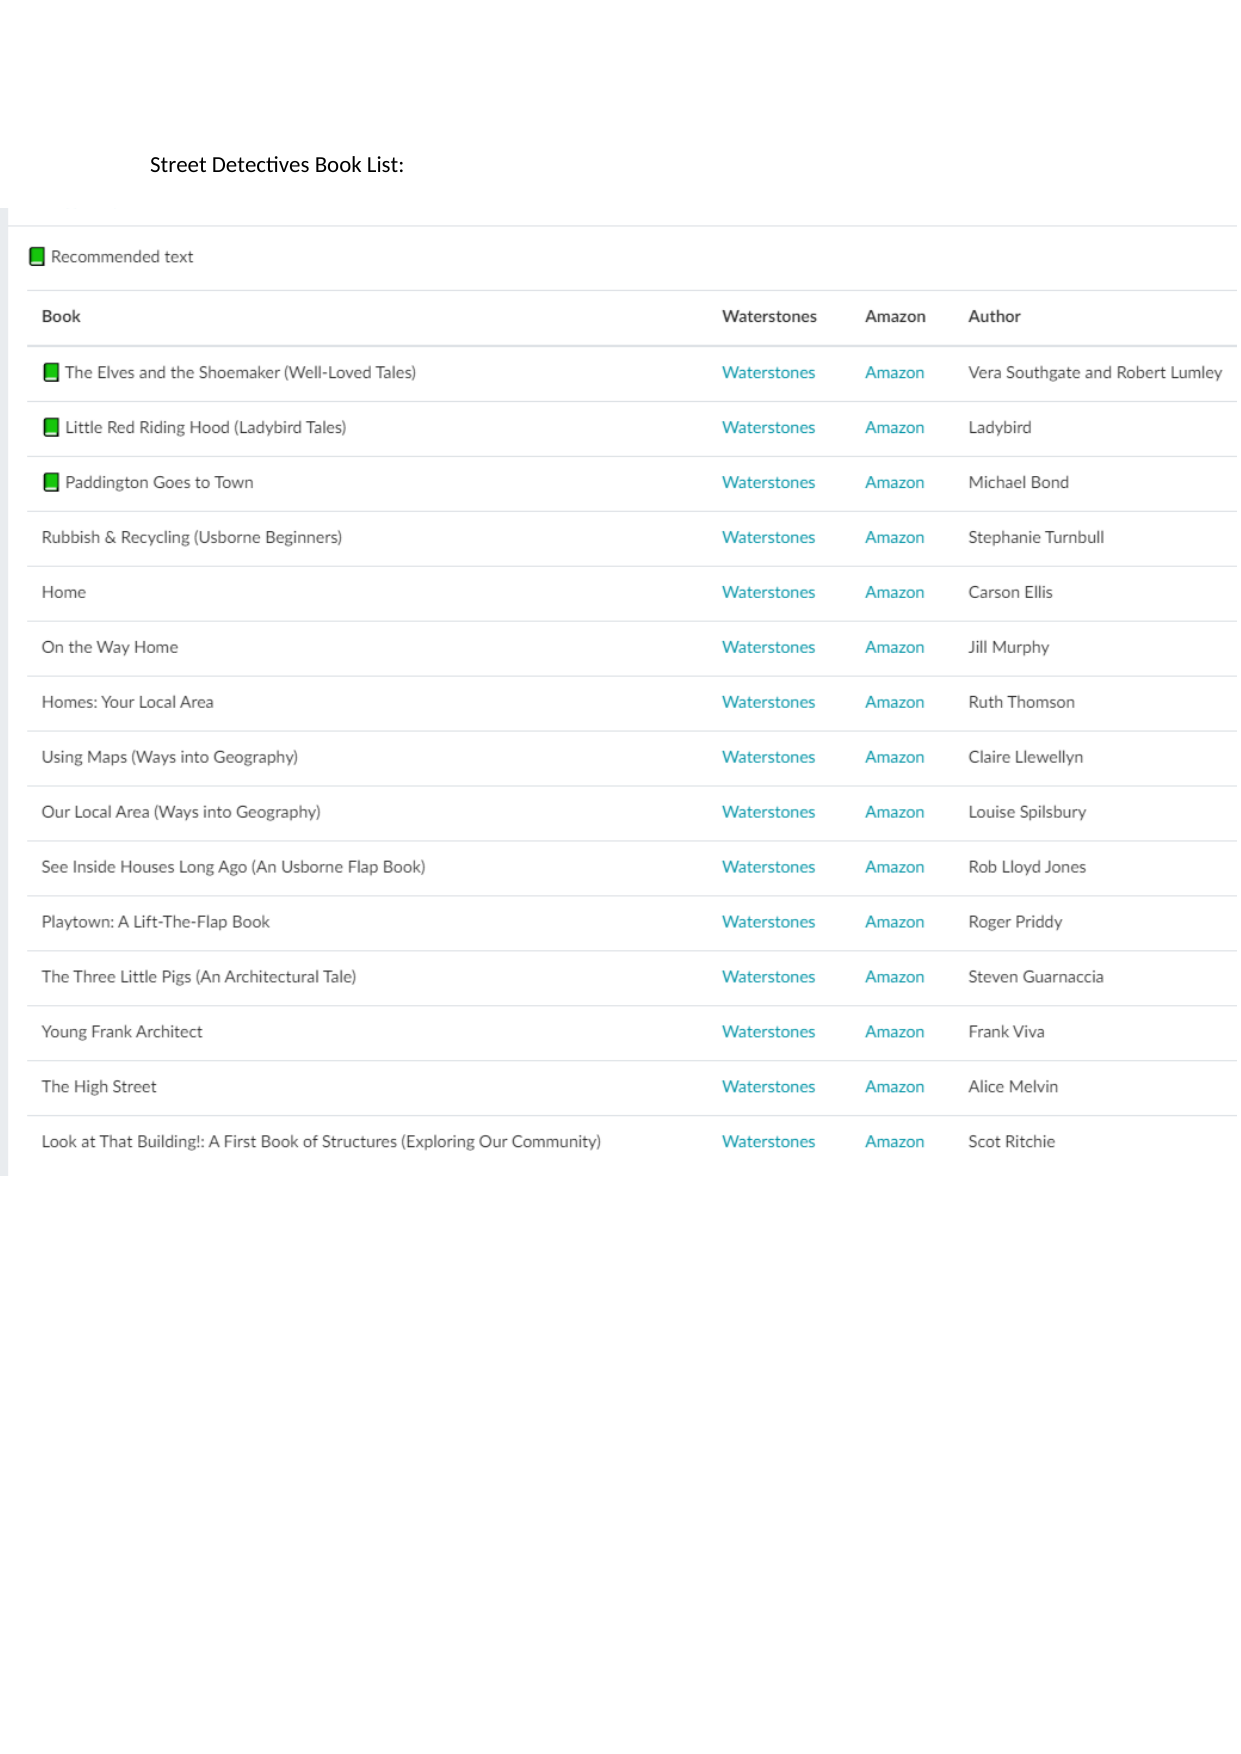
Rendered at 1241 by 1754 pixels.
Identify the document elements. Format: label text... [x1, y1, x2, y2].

text Street Detectives Book List: [150, 150, 1090, 178]
picture [0, 208, 1237, 1176]
